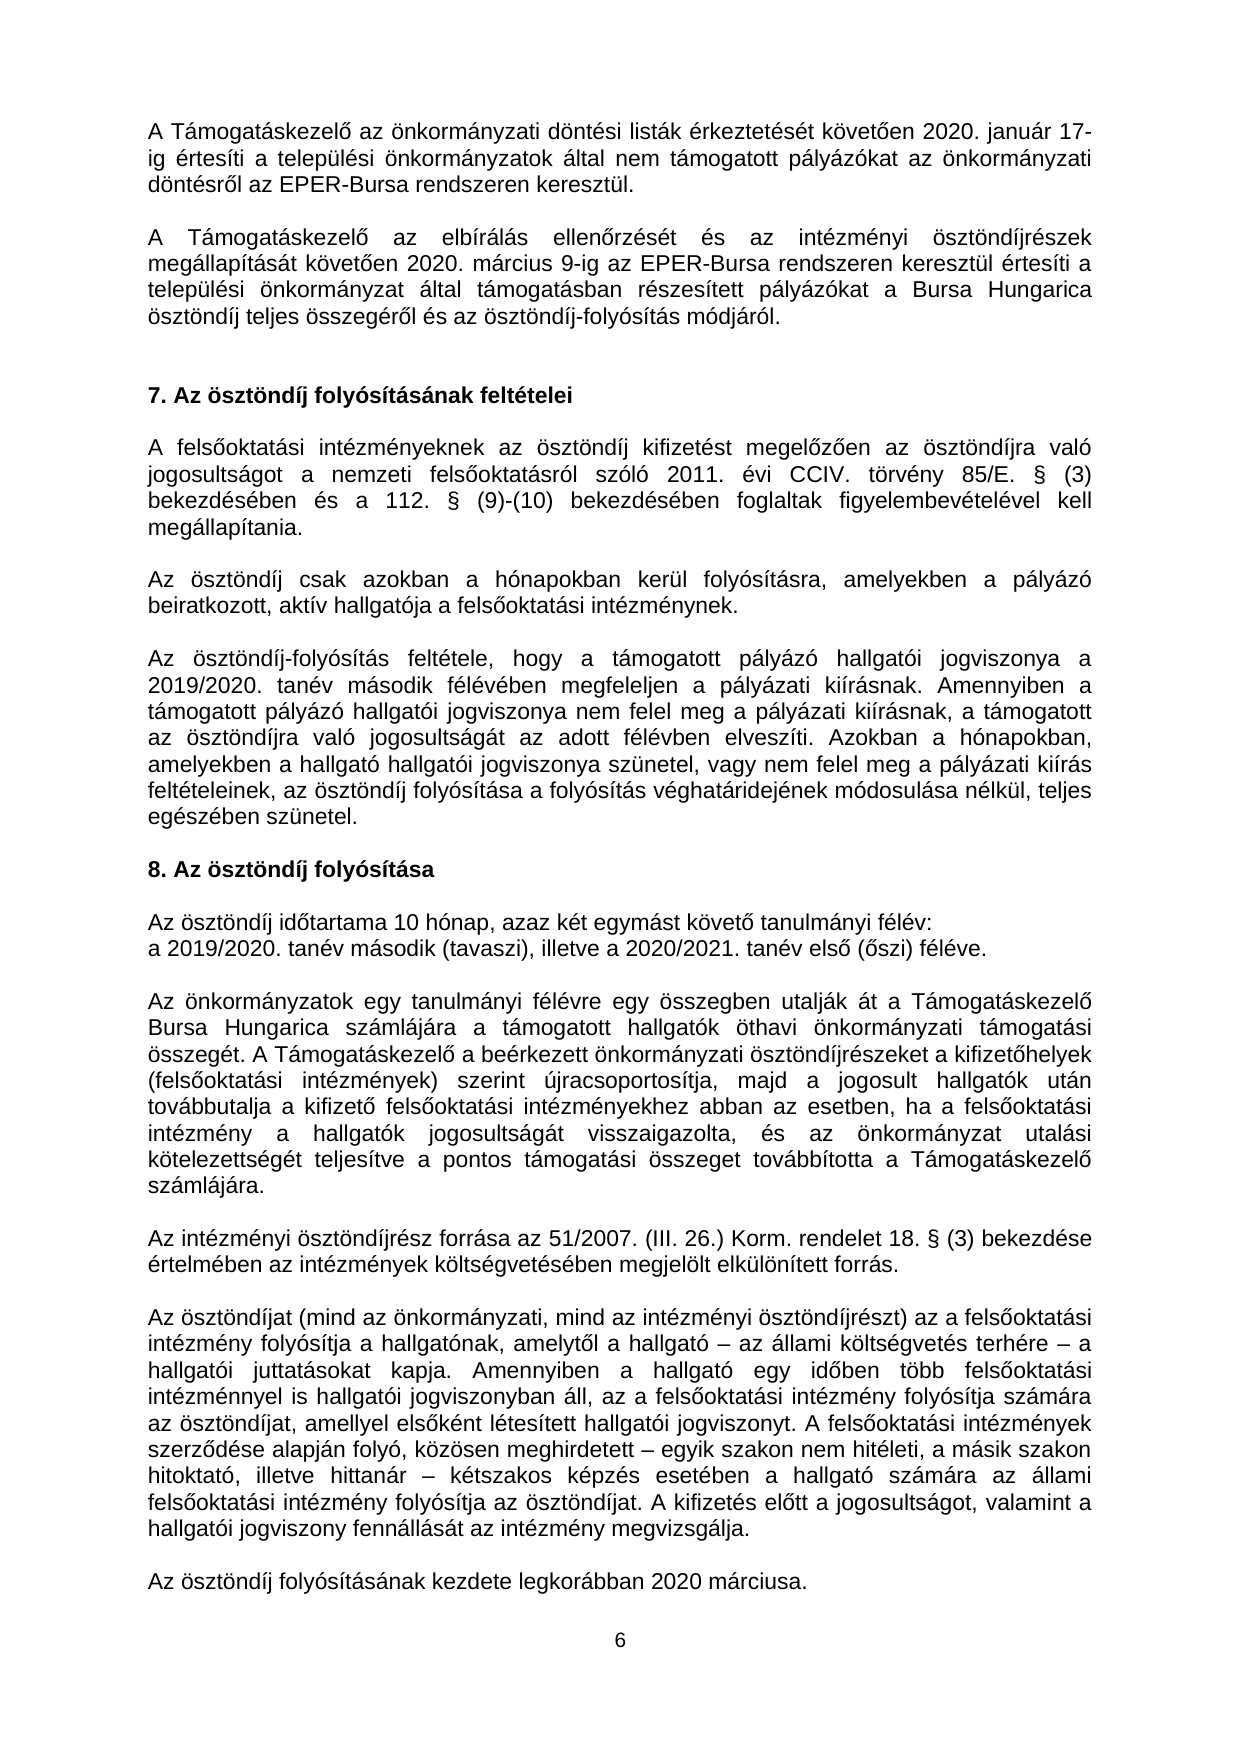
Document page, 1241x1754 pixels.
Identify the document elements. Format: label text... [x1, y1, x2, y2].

text a 2019/2020. tanév második (tavaszi), illetve a 2020/2021. tanév első (őszi) féléve. [148, 935, 1092, 961]
text A felsőoktatási intézményeknek az ösztöndíj kifizetést megelőzően az ösztöndíjra való jogosultságot a nemzeti felsőoktatásról szóló 2011. évi CCIV. törvény 85/E. § (3) bekezdésében és a 112. § (9)-(10) bekezdésében foglaltak figyelembevételével kell megállapítania. [148, 434, 1092, 540]
text Az ösztöndíj időtartama 10 hónap, azaz két egymást követő tanulmányi félév: [148, 909, 1092, 935]
text Az ösztöndíjat (mind az önkormányzati, mind az intézményi ösztöndíjrészt) az a felsőoktatási intézmény folyósítja a hallgatónak, amelytől a hallgató – az állami költségvetés terhére – a hallgatói juttatásokat kapja. Amennyiben a hallgató egy időben több felsőoktatási intézménnyel is hallgatói jogviszonyban áll, az a felsőoktatási intézmény folyósítja számára az ösztöndíjat, amellyel elsőként létesített hallgatói jogviszonyt. A felsőoktatási intézmények szerződése alapján folyó, közösen meghirdetett – egyik szakon nem hitéleti, a másik szakon hitoktató, illetve hittanár – kétszakos képzés esetében a hallgató számára az állami felsőoktatási intézmény folyósítja az ösztöndíjat. A kifizetés előtt a jogosultságot, valamint a hallgatói jogviszony fennállását az intézmény megvizsgálja. [148, 1304, 1092, 1541]
text A Támogatáskezelő az elbírálás ellenőrzését és az intézményi ösztöndíjrészek megállapítását követően 2020. március 9-ig az EPER-Bursa rendszeren keresztül értesíti a települési önkormányzat által támogatásban részesített pályázókat a Bursa Hungarica ösztöndíj teljes összegéről és az ösztöndíj-folyósítás módjáról. [148, 223, 1092, 329]
text 8. Az ösztöndíj folyósítása [148, 856, 1092, 882]
text Az önkormányzatok egy tanulmányi félévre egy összegben utalják át a Támogatáskezelő Bursa Hungarica számlájára a támogatott hallgatók öthavi önkormányzati támogatási összegét. A Támogatáskezelő a beérkezett önkormányzati ösztöndíjrészeket a kifizetőhelyek (felsőoktatási intézmények) szerint újracsoportosítja, majd a jogosult hallgatók után továbbutalja a kifizető felsőoktatási intézményekhez abban az esetben, ha a felsőoktatási intézmény a hallgatók jogosultságát visszaigazolta, és az önkormányzat utalási kötelezettségét teljesítve a pontos támogatási összeget továbbította a Támogatáskezelő számlájára. [148, 988, 1092, 1199]
text Az ösztöndíj folyósításának kezdete legkorábban 2020 márciusa. [148, 1568, 1092, 1594]
text 7. Az ösztöndíj folyósításának feltételei [148, 382, 1092, 408]
text Az ösztöndíj csak azokban a hónapokban kerül folyósításra, amelyekben a pályázó beiratkozott, aktív hallgatója a felsőoktatási intézménynek. [148, 566, 1092, 619]
text Az ösztöndíj-folyósítás feltétele, hogy a támogatott pályázó hallgatói jogviszonya a 2019/2020. tanév második félévében megfeleljen a pályázati kiírásnak. Amennyiben a támogatott pályázó hallgatói jogviszonya nem felel meg a pályázati kiírásnak, a támogatott az ösztöndíjra való jogosultságát az adott félévben elveszíti. Azokban a hónapokban, amelyekben a hallgató hallgatói jogviszonya szünetel, vagy nem felel meg a pályázati kiírás feltételeinek, az ösztöndíj folyósítása a folyósítás véghatáridejének módosulása nélkül, teljes egészében szünetel. [148, 645, 1092, 830]
text A Támogatáskezelő az önkormányzati döntési listák érkeztetését követően 2020. január 17-ig értesíti a települési önkormányzatok által nem támogatott pályázókat az önkormányzati döntésről az EPER-Bursa rendszeren keresztül. [148, 118, 1092, 197]
text Az intézményi ösztöndíjrész forrása az 51/2007. (III. 26.) Korm. rendelet 18. § (3) bekezdése értelmében az intézmények költségvetésében megjelölt elkülönített forrás. [148, 1225, 1092, 1278]
